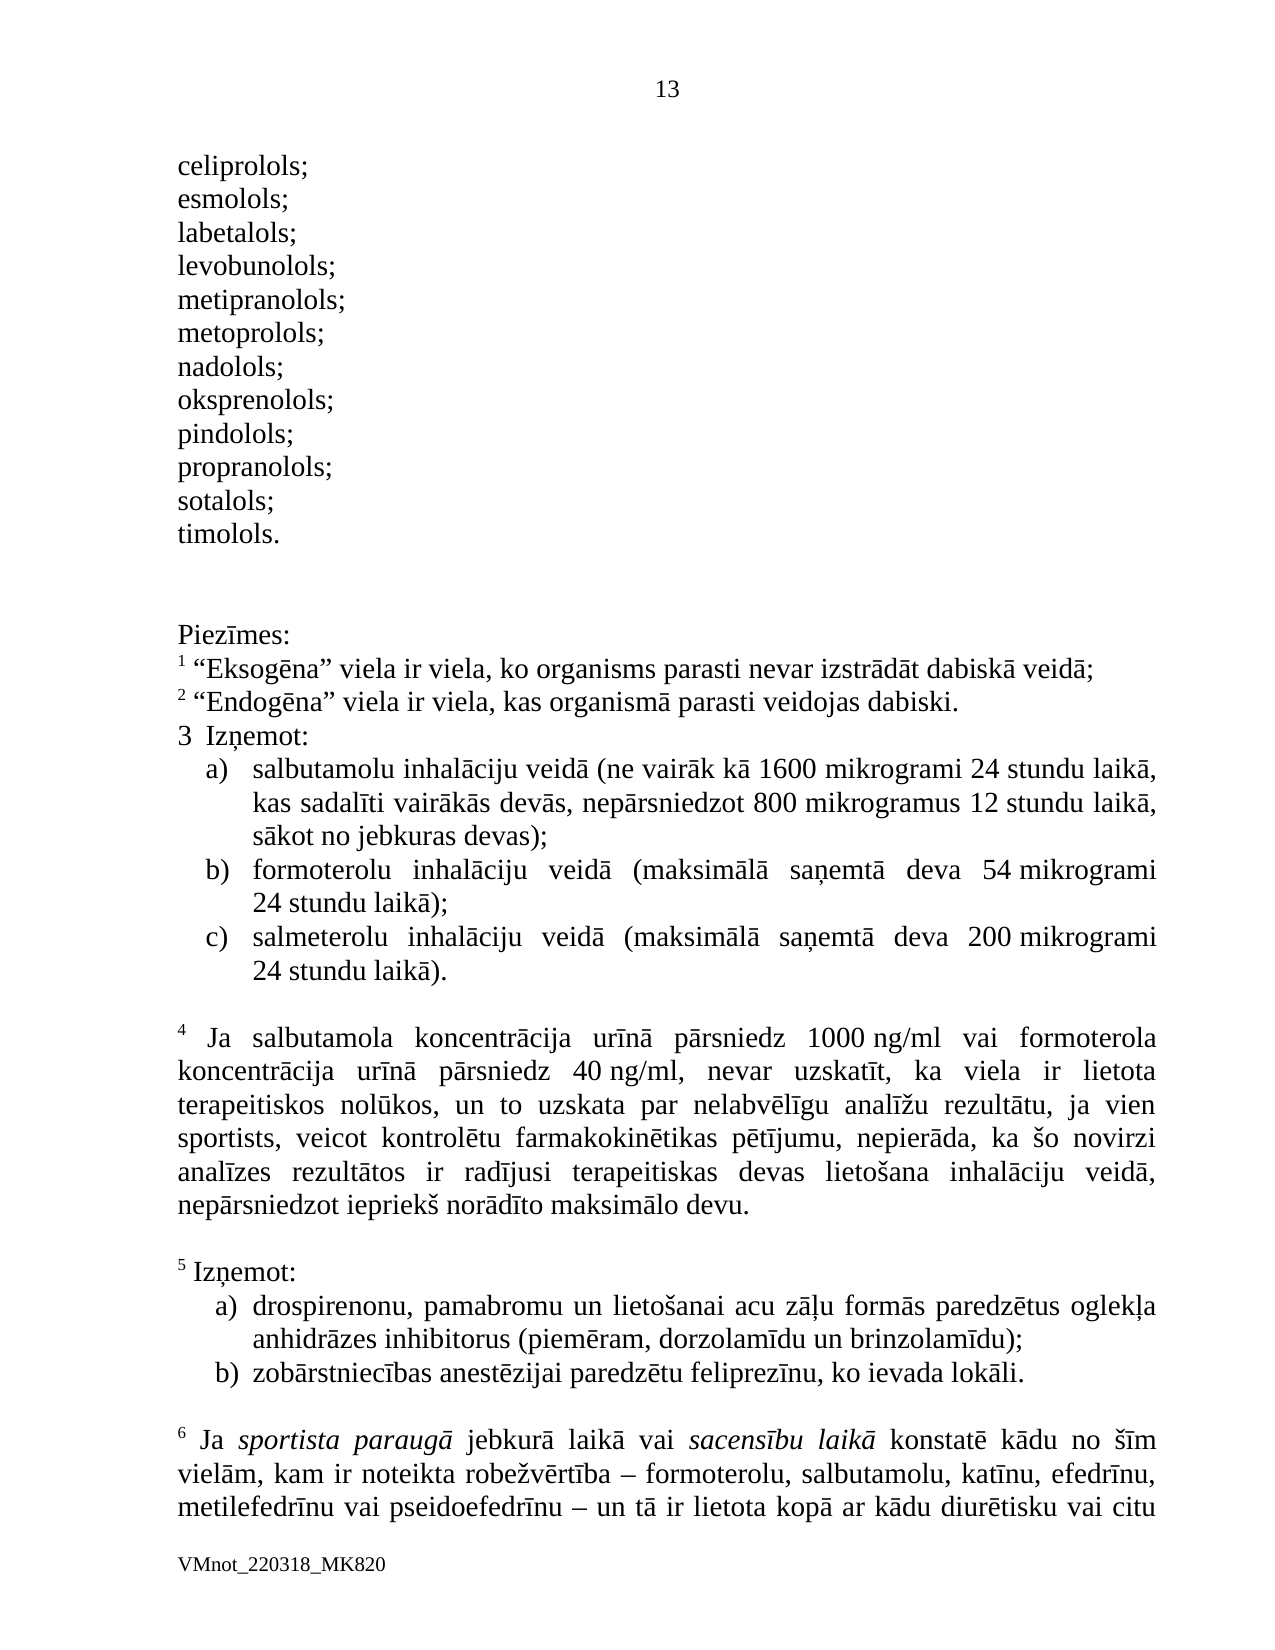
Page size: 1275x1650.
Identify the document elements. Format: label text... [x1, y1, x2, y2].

list formoterolu inhalāciju veidā (maksimālā saņemtā deva 54 mikrogrami 24 stundu laikā); [205, 852, 1157, 919]
text esmolols; [177, 181, 1157, 215]
list drospirenonu, pamabromu un lietošanai acu zāļu formās paredzētus oglekļa anhidrāzes inhibitorus (piemēram, dorzolamīdu un brinzolamīdu); [215, 1288, 1157, 1355]
text 4 Ja salbutamola koncentrācija urīnā pārsniedz 1000 ng/ml vai formoterola koncentrācija urīnā pārsniedz 40 ng/ml, nevar uzskatīt, ka viela ir lietota terapeitiskos nolūkos, un to uzskata par nelabvēlīgu analīžu rezultātu, ja vien sportists, veicot kontrolētu farmakokinētikas pētījumu, nepierāda, ka šo novirzi analīzes rezultātos ir radījusi terapeitiskas devas lietošana inhalāciju veidā, nepārsniedzot iepriekš norādīto maksimālo devu. [177, 1020, 1157, 1221]
text oksprenolols; [177, 382, 1157, 416]
text nadolols; [177, 349, 1157, 382]
text propranolols; [177, 449, 1157, 483]
text 2 “Endogēna” viela ir viela, kas organismā parasti veidojas dabiski. [177, 684, 1157, 718]
text levobunolols; [177, 248, 1157, 282]
text pindolols; [177, 416, 1157, 449]
text metoprolols; [177, 315, 1157, 349]
text Piezīmes: [177, 617, 1157, 651]
text labetalols; [177, 215, 1157, 248]
list zobārstniecības anestēzijai paredzētu feliprezīnu, ko ievada lokāli. [215, 1355, 1157, 1389]
text timolols. [177, 517, 1157, 550]
text celiprolols; [177, 148, 1157, 181]
list salmeterolu inhalāciju veidā (maksimālā saņemtā deva 200 mikrogrami 24 stundu laikā). [205, 919, 1157, 986]
list Izņemot: [177, 718, 1157, 751]
text 5 Izņemot: [177, 1254, 1157, 1288]
list salbutamolu inhalāciju veidā (ne vairāk kā 1600 mikrogrami 24 stundu laikā, kas sadalīti vairākās devās, nepārsniedzot 800 mikrogramus 12 stundu laikā, sākot no jebkuras devas); [205, 751, 1157, 852]
text metipranolols; [177, 282, 1157, 315]
text 1 “Eksogēna” viela ir viela, ko organisms parasti nevar izstrādāt dabiskā veidā; [177, 651, 1157, 684]
text sotalols; [177, 483, 1157, 517]
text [177, 1422, 1157, 1523]
